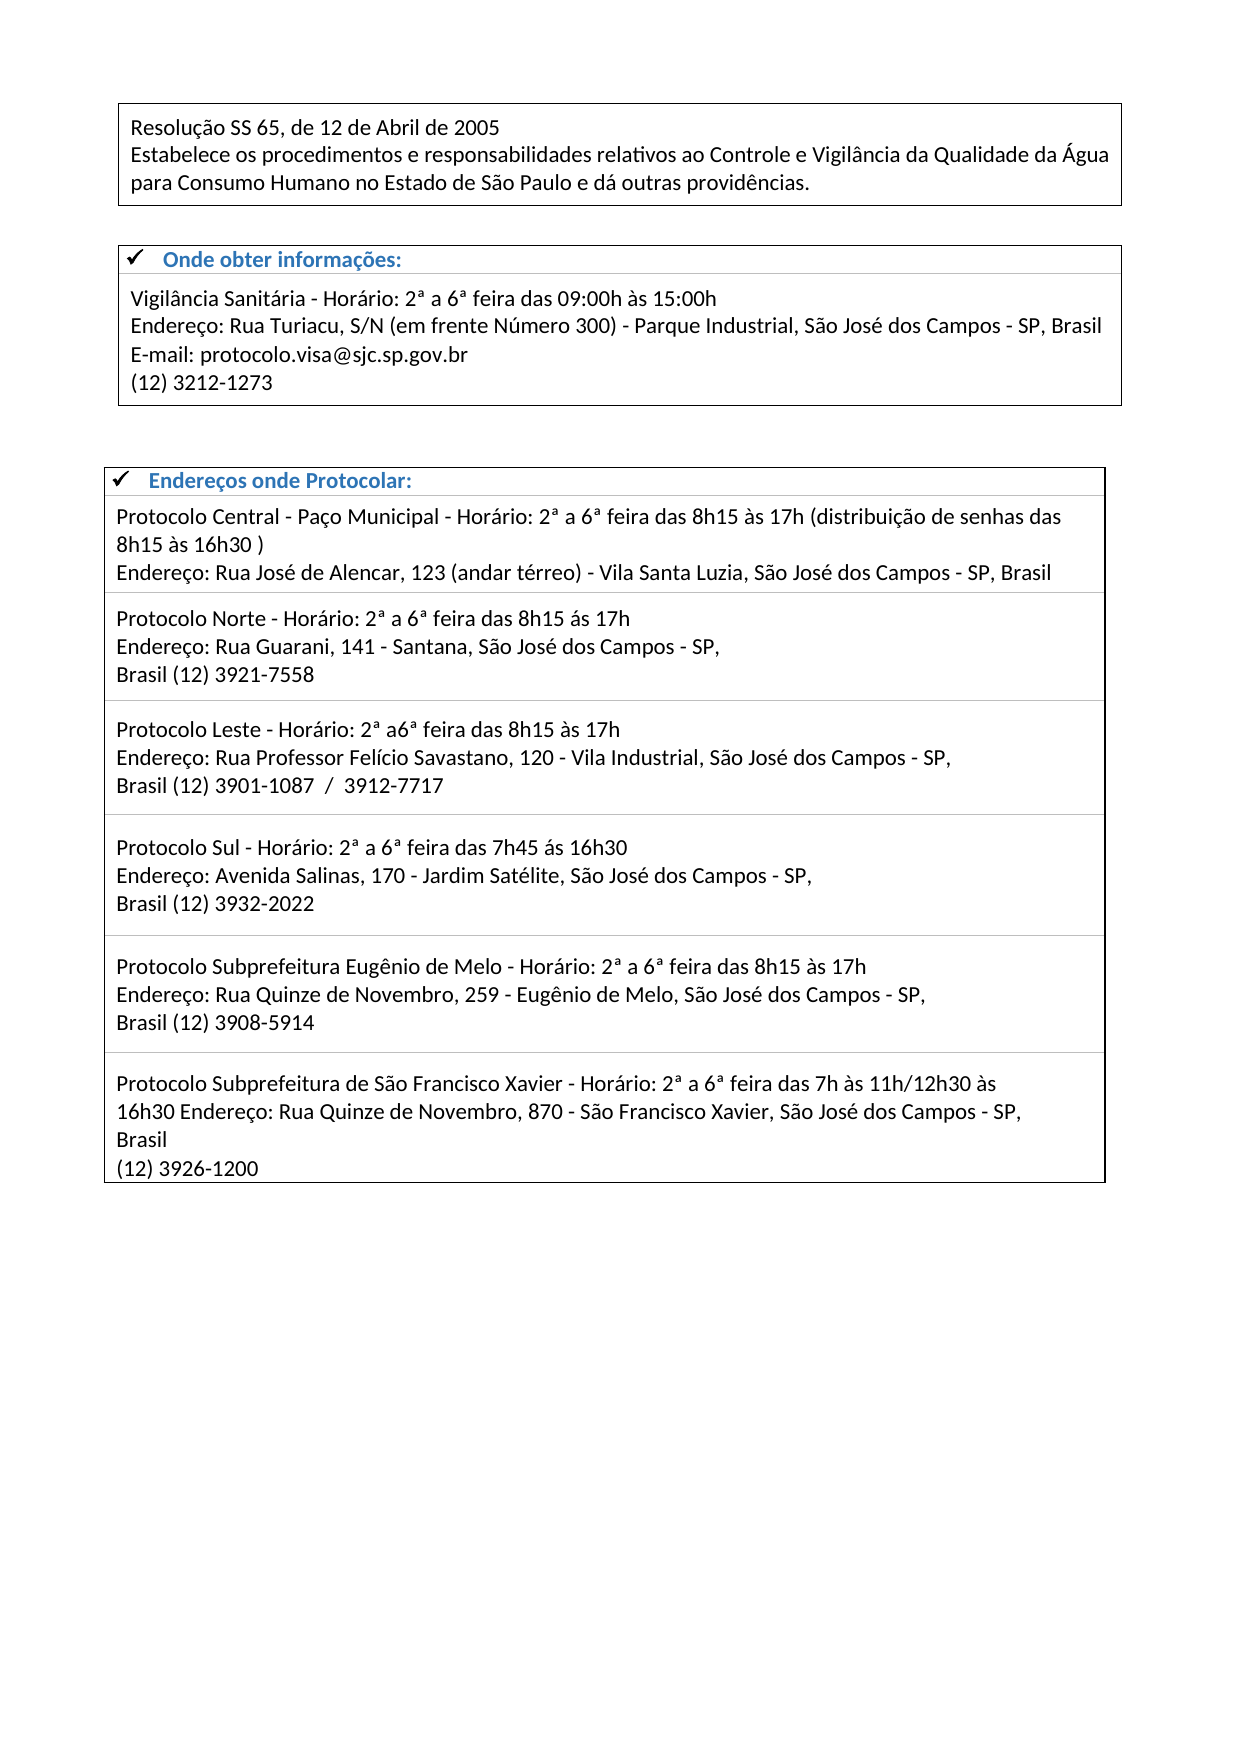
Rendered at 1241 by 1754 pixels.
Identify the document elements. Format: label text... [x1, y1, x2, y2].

table_header Endereços onde Protocolar: [105, 468, 1104, 495]
table_cell Protocolo Leste - Horário: 2ª a6ª feira das 8h15 às 17h Endereço: Rua Professor Felício Savastano, 120 - Vila Industrial, São José dos Campos - SP, Brasil (12) 3901-1087 / 3912-7717 [105, 701, 1104, 814]
table_cell Protocolo Sul - Horário: 2ª a 6ª feira das 7h45 ás 16h30 Endereço: Avenida Salinas, 170 - Jardim Satélite, São José dos Campos - SP, Brasil (12) 3932-2022 [105, 815, 1104, 935]
table_cell Protocolo Central - Paço Municipal - Horário: 2ª a 6ª feira das 8h15 às 17h (distribuição de senhas das 8h15 às 16h30 ) Endereço: Rua José de Alencar, 123 (andar térreo) - Vila Santa Luzia, São José dos Campos - SP, Brasil [105, 496, 1104, 592]
table_cell Vigilância Sanitária - Horário: 2ª a 6ª feira das 09:00h às 15:00h Endereço: Rua Turiacu, S/N (em frente Número 300) - Parque Industrial, São José dos Campos - SP, Brasil E-mail: protocolo.visa@sjc.sp.gov.br (12) 3212-1273 [119, 274, 1121, 405]
table_cell Protocolo Norte - Horário: 2ª a 6ª feira das 8h15 ás 17h Endereço: Rua Guarani, 141 - Santana, São José dos Campos - SP, Brasil (12) 3921-7558 [105, 593, 1104, 700]
table_cell Protocolo Subprefeitura de São Francisco Xavier - Horário: 2ª a 6ª feira das 7h às 11h/12h30 às 16h30 Endereço: Rua Quinze de Novembro, 870 - São Francisco Xavier, São José dos Campos - SP, Brasil (12) 3926-1200 [105, 1053, 1104, 1182]
table_header Onde obter informações: [119, 246, 1121, 273]
table_cell Protocolo Subprefeitura Eugênio de Melo - Horário: 2ª a 6ª feira das 8h15 às 17h Endereço: Rua Quinze de Novembro, 259 - Eugênio de Melo, São José dos Campos - SP, Brasil (12) 3908-5914 [105, 936, 1104, 1052]
table_header Resolução SS 65, de 12 de Abril de 2005 Estabelece os procedimentos e responsabilidades relativos ao Controle e Vigilância da Qualidade da Água para Consumo Humano no Estado de São Paulo e dá outras providências. [119, 104, 1121, 205]
